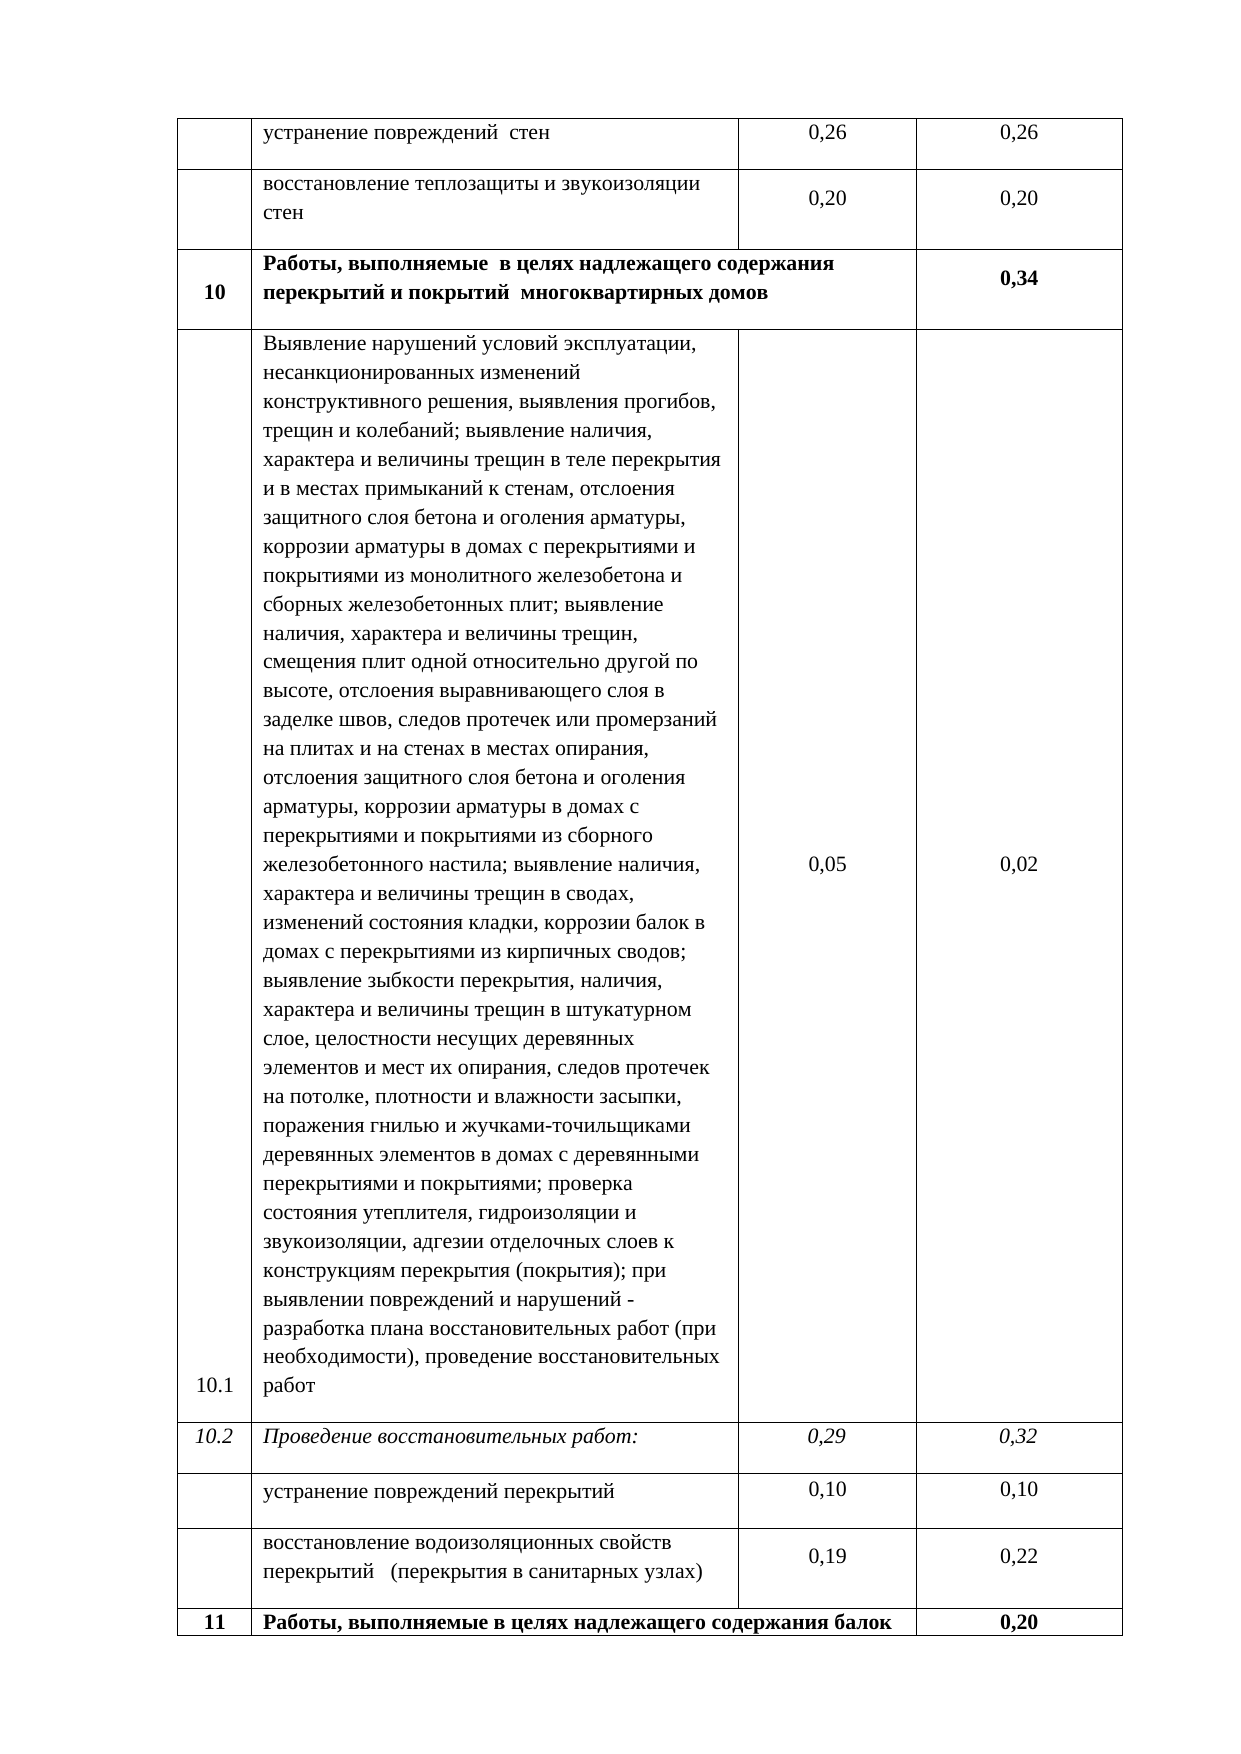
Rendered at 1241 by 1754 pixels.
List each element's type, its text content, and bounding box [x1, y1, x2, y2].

table_cell 0,19 [739, 1529, 916, 1608]
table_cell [252, 1609, 916, 1635]
table_cell [178, 119, 251, 169]
table_cell 10 [178, 250, 251, 329]
table_cell Проведение восстановительных работ: [252, 1423, 738, 1473]
table_cell 0,10 [917, 1474, 1122, 1528]
table_cell 0,26 [739, 119, 916, 169]
table_cell 0,20 [917, 1609, 1122, 1635]
table_cell 0,20 [739, 170, 916, 249]
table_cell устранение повреждений стен [252, 119, 738, 169]
table_cell 10.1 [178, 330, 251, 1422]
table_cell 0,29 [739, 1423, 916, 1473]
table_cell 0,20 [917, 170, 1122, 249]
table_cell восстановление водоизоляционных свойств перекрытий (перекрытия в санитарных узлах) [252, 1529, 738, 1608]
table_cell 10.2 [178, 1423, 251, 1473]
table_cell Работы, выполняемые в целях надлежащего содержания перекрытий и покрытий многоквартирных домов [252, 250, 916, 329]
table_cell устранение повреждений перекрытий [252, 1474, 738, 1528]
table_cell [178, 1474, 251, 1528]
table_cell 11 [178, 1609, 251, 1635]
table_cell 0,32 [917, 1423, 1122, 1473]
table_cell 0,34 [917, 250, 1122, 329]
table_cell 0,02 [917, 330, 1122, 1422]
table_cell [178, 170, 251, 249]
table_cell 0,22 [917, 1529, 1122, 1608]
table_cell [178, 1529, 251, 1608]
table_cell 0,10 [739, 1474, 916, 1528]
table_cell Выявление нарушений условий эксплуатации, несанкционированных изменений конструктивного решения, выявления прогибов, трещин и колебаний; выявление наличия, характера и величины трещин в теле перекрытия и в местах примыканий к стенам, отслоения защитного слоя бетона и оголения арматуры, коррозии арматуры в домах с перекрытиями и покрытиями из монолитного железобетона и сборных железобетонных плит; выявление наличия, характера и величины трещин, смещения плит одной относительно другой по высоте, отслоения выравнивающего слоя в заделке швов, следов протечек или промерзаний на плитах и на стенах в местах опирания, отслоения защитного слоя бетона и оголения арматуры, коррозии арматуры в домах с перекрытиями и покрытиями из сборного железобетонного настила; выявление наличия, характера и величины трещин в сводах, изменений состояния кладки, коррозии балок в домах с перекрытиями из кирпичных сводов; выявление зыбкости перекрытия, наличия, характера и величины трещин в штукатурном слое, целостности несущих деревянных элементов и мест их опирания, следов протечек на потолке, плотности и влажности засыпки, поражения гнилью и жучками-точильщиками деревянных элементов в домах с деревянными перекрытиями и покрытиями; проверка состояния утеплителя, гидроизоляции и звукоизоляции, адгезии отделочных слоев к конструкциям перекрытия (покрытия); при выявлении повреждений и нарушений - разработка плана восстановительных работ (при необходимости), проведение восстановительных работ [252, 330, 738, 1422]
table_cell 0,26 [917, 119, 1122, 169]
table_cell 0,05 [739, 330, 916, 1422]
table_cell восстановление теплозащиты и звукоизоляции стен [252, 170, 738, 249]
